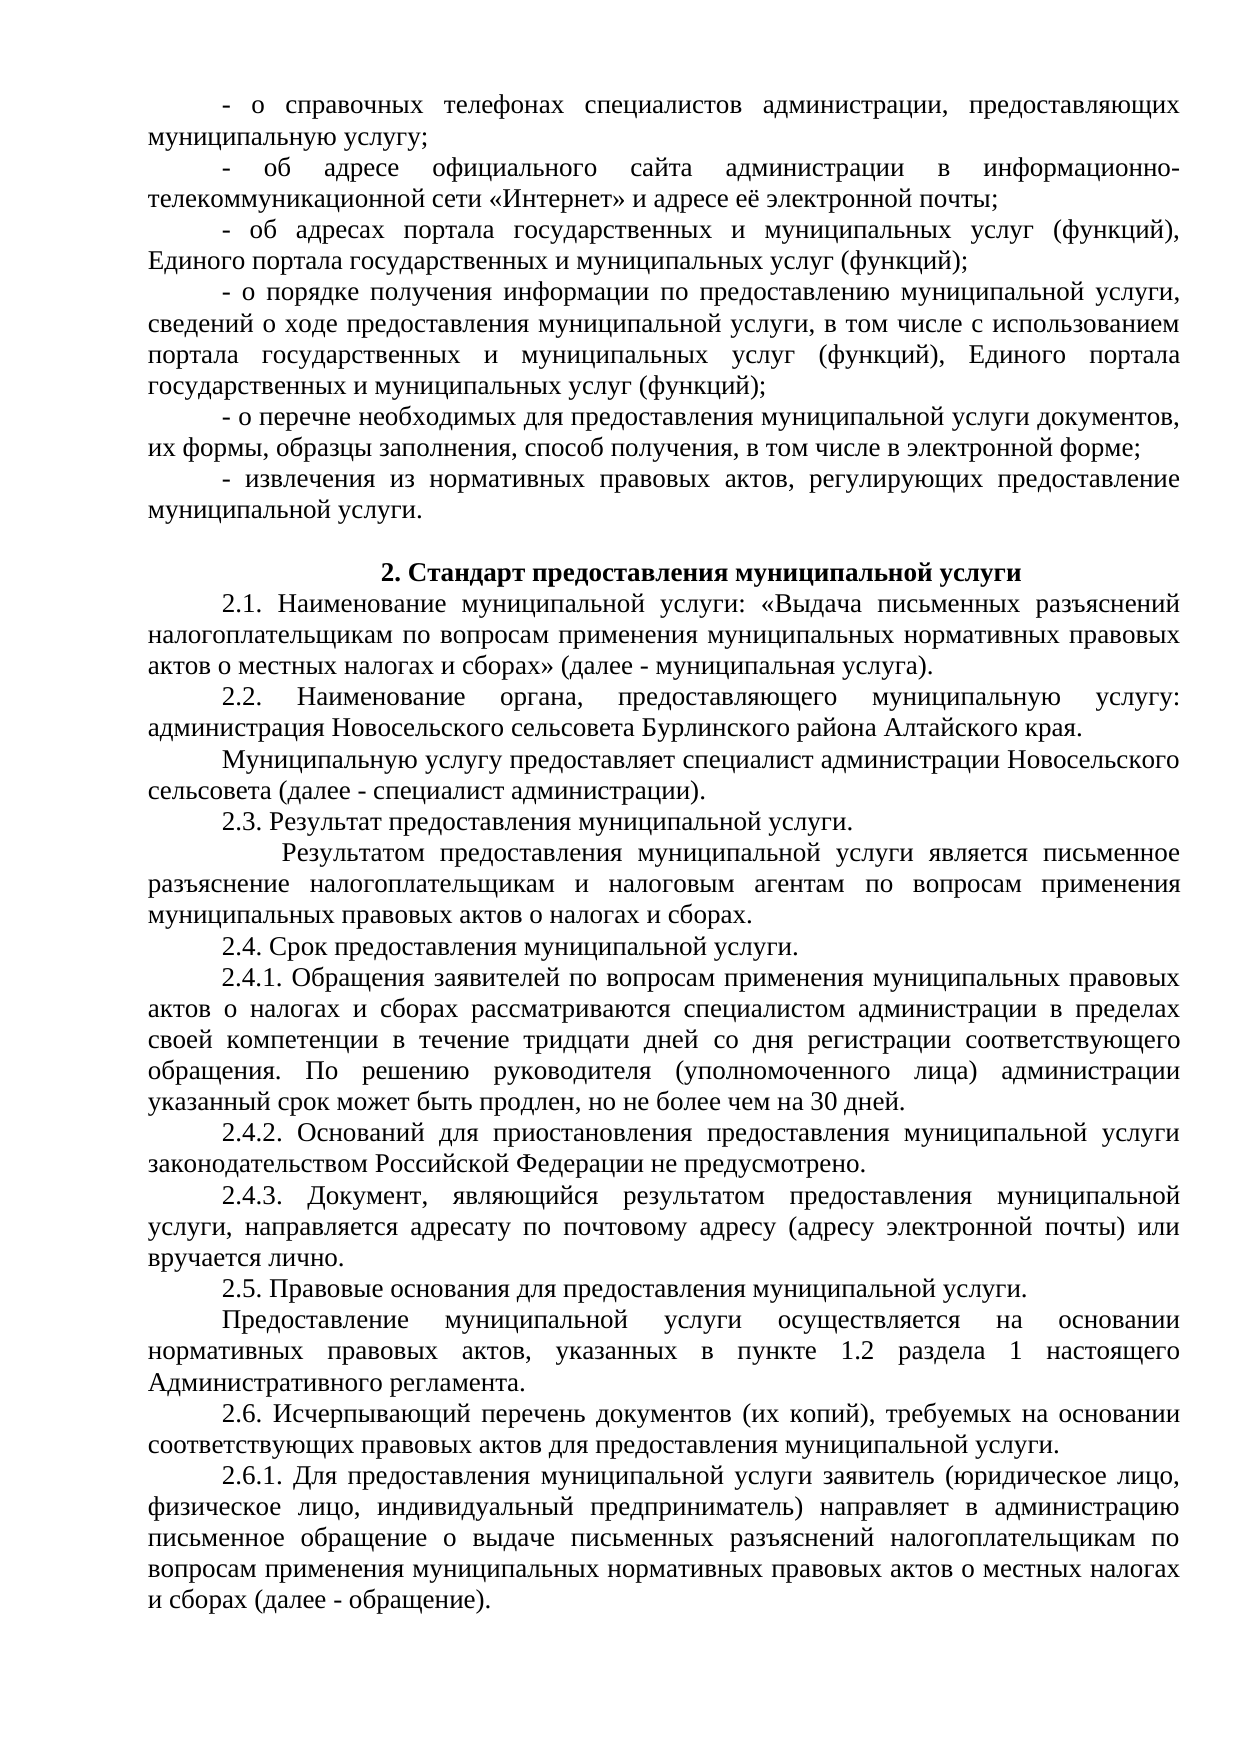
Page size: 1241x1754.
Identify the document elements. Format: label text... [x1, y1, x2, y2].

text Предоставление муниципальной услуги осуществляется на основании нормативных правовых актов, указанных в пункте 1.2 раздела 1 настоящего Административного регламента. [148, 1303, 1181, 1397]
text 2.3. Результат предоставления муниципальной услуги. [148, 805, 1181, 836]
text 2.5. Правовые основания для предоставления муниципальной услуги. [148, 1272, 1181, 1303]
text 2.4. Срок предоставления муниципальной услуги. [148, 929, 1181, 961]
text 2.4.2. Оснований для приостановления предоставления муниципальной услуги законодательством Российской Федерации не предусмотрено. [148, 1116, 1181, 1179]
text Результатом предоставления муниципальной услуги является письменное разъяснение налогоплательщикам и налоговым агентам по вопросам применения муниципальных правовых актов о налогах и сборах. [148, 836, 1181, 929]
text 2.4.1. Обращения заявителей по вопросам применения муниципальных правовых актов о налогах и сборах рассматриваются специалистом администрации в пределах своей компетенции в течение тридцати дней со дня регистрации соответствующего обращения. По решению руководителя (уполномоченного лица) администрации указанный срок может быть продлен, но не более чем на 30 дней. [148, 961, 1181, 1116]
text 2.6.1. Для предоставления муниципальной услуги заявитель (юридическое лицо, физическое лицо, индивидуальный предприниматель) направляет в администрацию письменное обращение о выдаче письменных разъяснений налогоплательщикам по вопросам применения муниципальных нормативных правовых актов о местных налогах и сборах (далее - обращение). [148, 1459, 1181, 1615]
text - о справочных телефонах специалистов администрации, предоставляющих муниципальную услугу; [148, 89, 1181, 151]
text - извлечения из нормативных правовых актов, регулирующих предоставление муниципальной услуги. [148, 462, 1181, 525]
text - о перечне необходимых для предоставления муниципальной услуги документов, их формы, образцы заполнения, способ получения, в том числе в электронной форме; [148, 400, 1181, 462]
text - об адресах портала государственных и муниципальных услуг (функций), Единого портала государственных и муниципальных услуг (функций); [148, 213, 1181, 276]
text 2.6. Исчерпывающий перечень документов (их копий), требуемых на основании соответствующих правовых актов для предоставления муниципальной услуги. [148, 1397, 1181, 1459]
text Муниципальную услугу предоставляет специалист администрации Новосельского сельсовета (далее - специалист администрации). [148, 743, 1181, 805]
text 2.1. Наименование муниципальной услуги: «Выдача письменных разъяснений налогоплательщикам по вопросам применения муниципальных нормативных правовых актов о местных налогах и сборах» (далее - муниципальная услуга). [148, 587, 1181, 680]
text - о порядке получения информации по предоставлению муниципальной услуги, сведений о ходе предоставления муниципальной услуги, в том числе с использованием портала государственных и муниципальных услуг (функций), Единого портала государственных и муниципальных услуг (функций); [148, 276, 1181, 400]
text 2.2. Наименование органа, предоставляющего муниципальную услугу: администрация Новосельского сельсовета Бурлинского района Алтайского края. [148, 680, 1181, 743]
text - об адресе официального сайта администрации в информационно-телекоммуникационной сети «Интернет» и адресе её электронной почты; [148, 151, 1181, 213]
text 2. Стандарт предоставления муниципальной услуги [148, 556, 1181, 587]
text 2.4.3. Документ, являющийся результатом предоставления муниципальной услуги, направляется адресату по почтовому адресу (адресу электронной почты) или вручается лично. [148, 1179, 1181, 1272]
